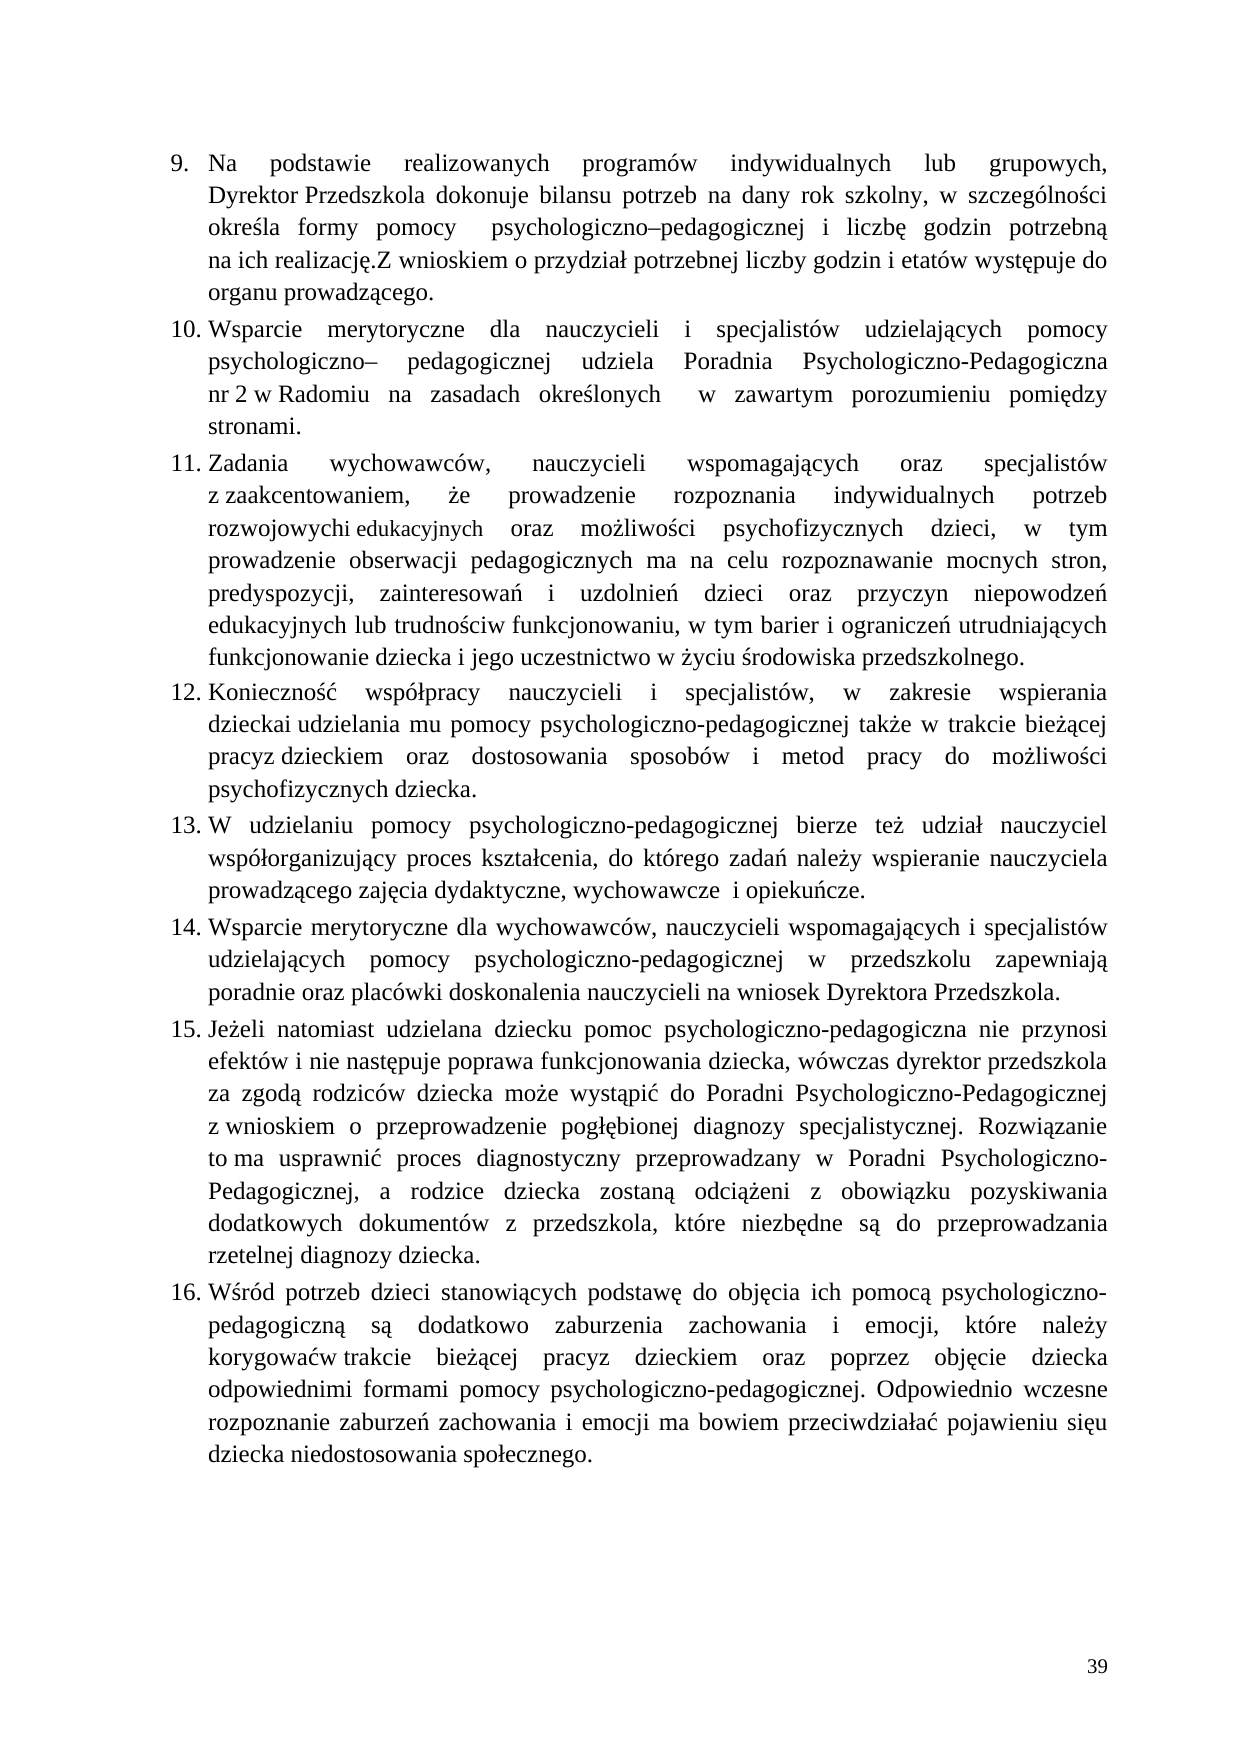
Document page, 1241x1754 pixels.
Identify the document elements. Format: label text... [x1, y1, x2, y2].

list Konieczność współpracy nauczycieli i specjalistów, w zakresie wspierania dzieckai udzielania mu pomocy psychologiczno-pedagogicznej także w trakcie bieżącej pracyz dzieckiem oraz dostosowania sposobów i metod pracy do możliwości psychofizycznych dziecka. [170, 677, 1108, 803]
list Zadania wychowawców, nauczycieli wspomagających oraz specjalistów z zaakcentowaniem, że prowadzenie rozpoznania indywidualnych potrzeb rozwojowychi edukacyjnych oraz możliwości psychofizycznych dzieci, w tym prowadzenie obserwacji pedagogicznych ma na celu rozpoznawanie mocnych stron, predyspozycji, zainteresowań i uzdolnień dzieci oraz przyczyn niepowodzeń edukacyjnych lub trudnościw funkcjonowaniu, w tym barier i ograniczeń utrudniających funkcjonowanie dziecka i jego uczestnictwo w życiu środowiska przedszkolnego. [170, 448, 1108, 671]
list Jeżeli natomiast udzielana dziecku pomoc psychologiczno-pedagogiczna nie przynosi efektów i nie następuje poprawa funkcjonowania dziecka, wówczas dyrektor przedszkola za zgodą rodziców dziecka może wystąpić do Poradni Psychologiczno-Pedagogicznej z wnioskiem o przeprowadzenie pogłębionej diagnozy specjalistycznej. Rozwiązanie to ma usprawnić proces diagnostyczny przeprowadzany w Poradni Psychologiczno-Pedagogicznej, a rodzice dziecka zostaną odciążeni z obowiązku pozyskiwania dodatkowych dokumentów z przedszkola, które niezbędne są do przeprowadzania rzetelnej diagnozy dziecka. [170, 1014, 1108, 1269]
list Na podstawie realizowanych programów indywidualnych lub grupowych, Dyrektor Przedszkola dokonuje bilansu potrzeb na dany rok szkolny, w szczególności określa formy pomocy psychologiczno–pedagogicznej i liczbę godzin potrzebną na ich realizację.Z wnioskiem o przydział potrzebnej liczby godzin i etatów występuje do organu prowadzącego. [170, 148, 1108, 306]
list Wśród potrzeb dzieci stanowiących podstawę do objęcia ich pomocą psychologiczno-pedagogiczną są dodatkowo zaburzenia zachowania i emocji, które należy korygowaćw trakcie bieżącej pracyz dzieckiem oraz poprzez objęcie dziecka odpowiednimi formami pomocy psychologiczno-pedagogicznej. Odpowiednio wczesne rozpoznanie zaburzeń zachowania i emocji ma bowiem przeciwdziałać pojawieniu sięu dziecka niedostosowania społecznego. [170, 1277, 1108, 1468]
list Wsparcie merytoryczne dla wychowawców, nauczycieli wspomagających i specjalistów udzielających pomocy psychologiczno-pedagogicznej w przedszkolu zapewniają poradnie oraz placówki doskonalenia nauczycieli na wniosek Dyrektora Przedszkola. [170, 912, 1108, 1006]
list Wsparcie merytoryczne dla nauczycieli i specjalistów udzielających pomocy psychologiczno– pedagogicznej udziela Poradnia Psychologiczno-Pedagogiczna nr 2 w Radomiu na zasadach określonych w zawartym porozumieniu pomiędzy stronami. [170, 314, 1108, 440]
list W udzielaniu pomocy psychologiczno-pedagogicznej bierze też udział nauczyciel współorganizujący proces kształcenia, do którego zadań należy wspieranie nauczyciela prowadzącego zajęcia dydaktyczne, wychowawcze i opiekuńcze. [170, 811, 1108, 904]
